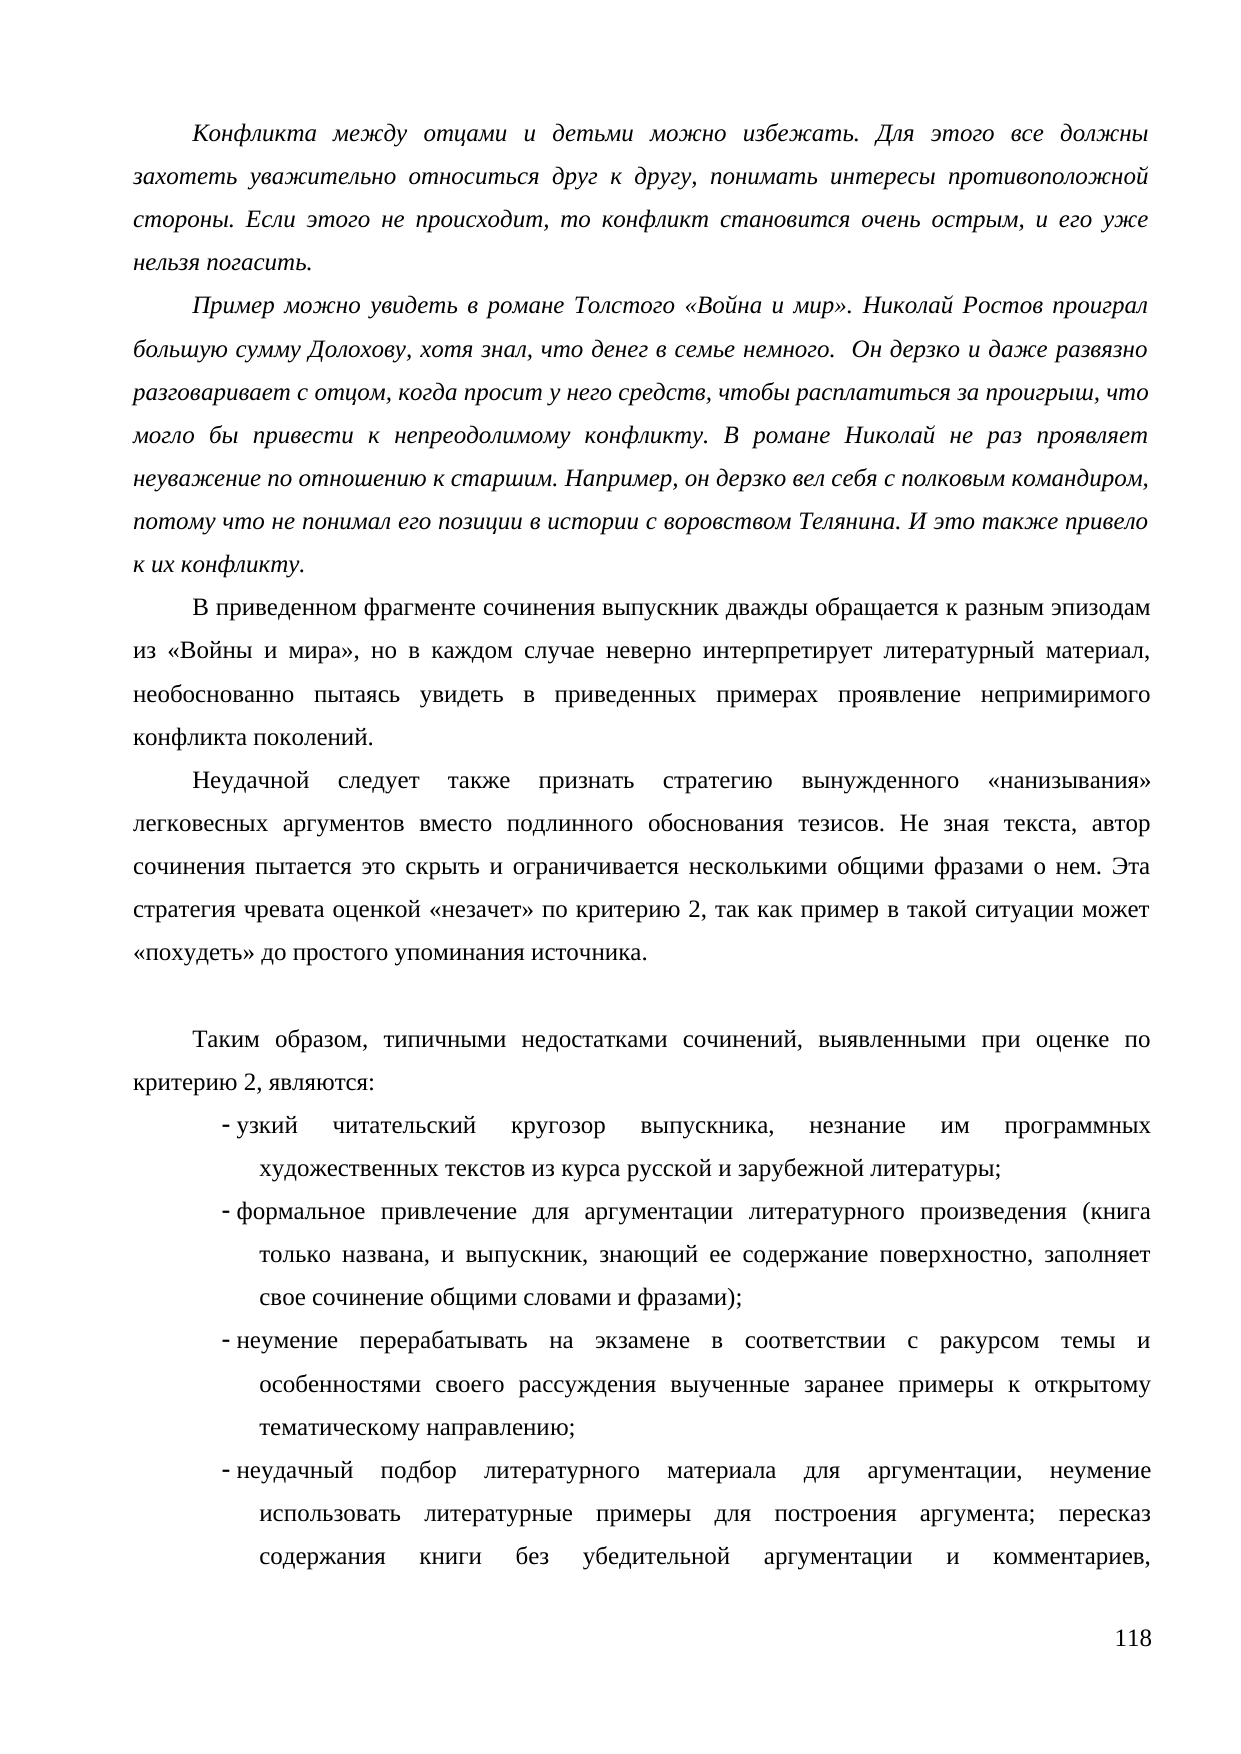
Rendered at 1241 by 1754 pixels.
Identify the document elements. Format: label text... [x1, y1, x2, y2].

list узкий читательский кругозор выпускника, незнание им программных художественных текстов из курса русской и зарубежной литературы; [222, 1110, 1152, 1182]
text Пример можно увидеть в романе Толстого «Война и мир». Николай Ростов проиграл большую сумму Долохову, хотя знал, что денег в семье немного. Он дерзко и даже развязно разговаривает с отцом, когда просит у него средств, чтобы расплатиться за проигрыш, что могло бы привести к непреодолимому конфликту. В романе Николай не раз проявляет неуважение по отношению к старшим. Например, он дерзко вел себя с полковым командиром, потому что не понимал его позиции в истории с воровством Телянина. И это также привело к их конфликту. [133, 291, 1152, 578]
text Неудачной следует также признать стратегию вынужденного «нанизывания» легковесных аргументов вместо подлинного обоснования тезисов. Не зная текста, автор сочинения пытается это скрыть и ограничивается несколькими общими фразами о нем. Эта стратегия чревата оценкой «незачет» по критерию 2, так как пример в такой ситуации может «похудеть» до простого упоминания источника. [133, 765, 1152, 966]
list неумение перерабатывать на экзамене в соответствии с ракурсом темы и особенностями своего рассуждения выученные заранее примеры к открытому тематическому направлению; [222, 1326, 1152, 1441]
text Конфликта между отцами и детьми можно избежать. Для этого все должны захотеть уважительно относиться друг к другу, понимать интересы противоположной стороны. Если этого не происходит, то конфликт становится очень острым, и его уже нельзя погасить. [133, 118, 1152, 276]
list формальное привлечение для аргументации литературного произведения (книга только названа, и выпускник, знающий ее содержание поверхностно, заполняет свое сочинение общими словами и фразами); [222, 1196, 1152, 1311]
text В приведенном фрагменте сочинения выпускник дважды обращается к разным эпизодам из «Войны и мира», но в каждом случае неверно интерпретирует литературный материал, необоснованно пытаясь увидеть в приведенных примерах проявление непримиримого конфликта поколений. [133, 592, 1152, 751]
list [222, 1455, 1152, 1570]
text Таким образом, типичными недостатками сочинений, выявленными при оценке по критерию 2, являются: [133, 1024, 1152, 1096]
